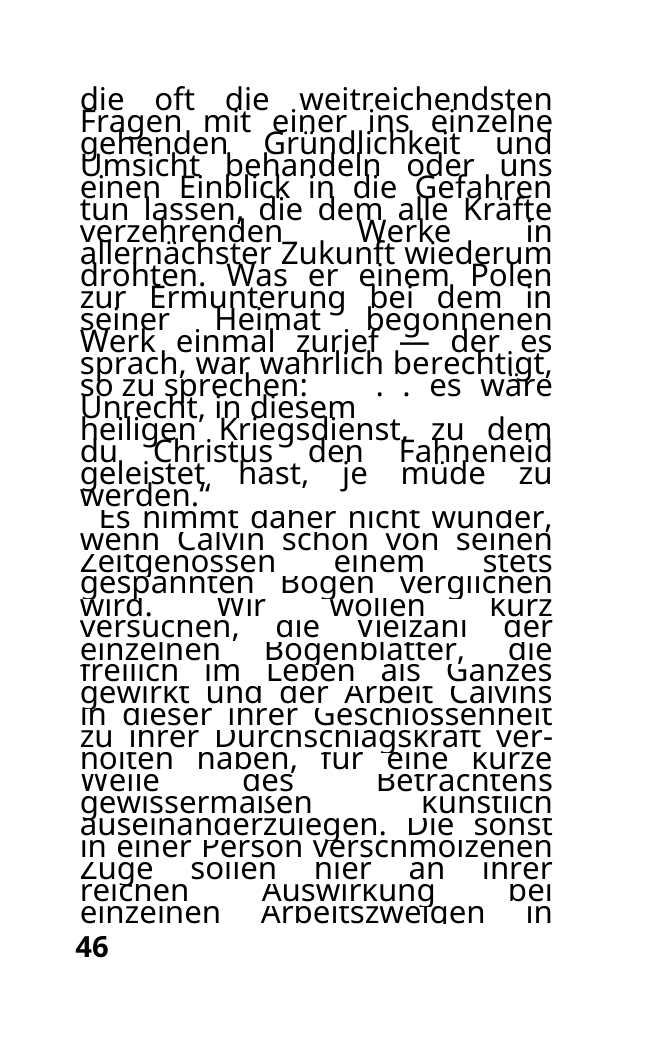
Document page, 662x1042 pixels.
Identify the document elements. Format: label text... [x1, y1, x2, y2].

text Es nimmt daher nicht wunder, wenn Calvin schon von seinen Zeitgenossen einem stets gespannten Bogen verglichen wird. Wir wollen kurz versuchen, die Vielzahl der einzelnen Bogenblätter, die freilich im Leben als Ganzes gewirkt und der Arbeit Calvins in dieser ihrer Geschlossenheit zu ihrer Durchschlagskraft verholten haben, für eine kurze Weile des Betrachtens gewissermaßen künstlich auseinanderzulegen. Die sonst in einer Person verschmolzenen Züge sollen hier an ihrer reichen Auswirkung bei einzelnen Arbeitszweigen in ihrer Mannigfaltigkeit aufgewiesen werden. [79, 511, 553, 923]
text die oft die weitreichendsten Fragen mit einer ins einzelne gehenden Gründlichkeit und Umsicht behandeln oder uns einen Einblick in die Gefahren tun lassen, die dem alle Kräfte verzehrenden Werke in allernächster Zukunft wiederum drohten. Was er einem Polen zur Ermunterung bei dem in seiner Heimat begonnenen Werk einmal zurief — der es sprach, war wahrlich berechtigt, so zu sprechen: . . es wäre Unrecht, in diesem [79, 93, 553, 423]
text heiligen Kriegsdienst, zu dem du Christus den Fahneneid geleistet hast, je müde zu werden.“ [79, 423, 553, 511]
text 46 [75, 934, 108, 963]
